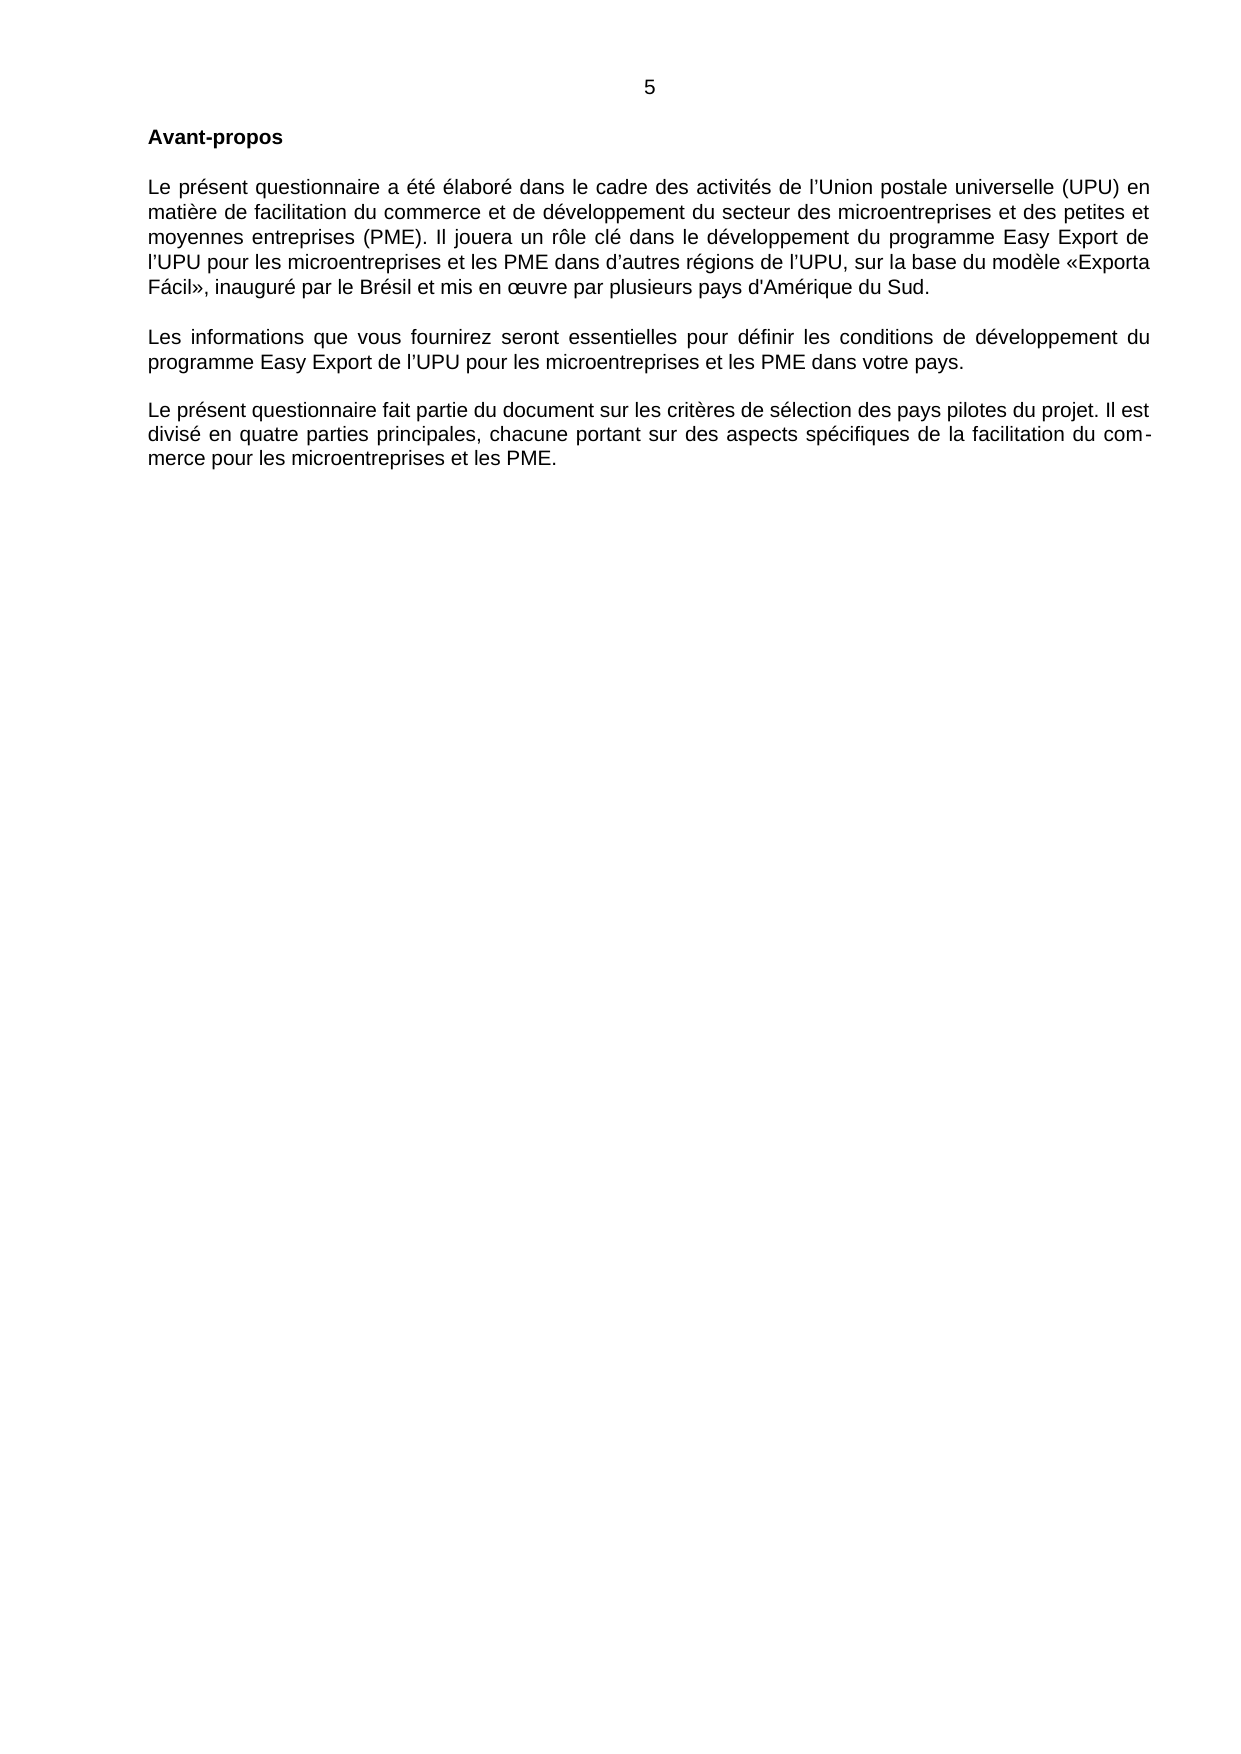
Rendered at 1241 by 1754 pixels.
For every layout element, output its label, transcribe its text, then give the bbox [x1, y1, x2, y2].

text Les informations que vous fournirez seront essentielles pour définir les conditions de développement du programme Easy Export de l’UPU pour les microentreprises et les PME dans votre pays. [148, 324, 1152, 374]
text Le présent questionnaire a été élaboré dans le cadre des activités de l’Union postale universelle (UPU) en matière de facilitation du commerce et de développement du secteur des microentreprises et des petites et moyennes entreprises (PME). Il jouera un rôle clé dans le développement du programme Easy Export de l’UPU pour les microentreprises et les PME dans d’autres régions de l’UPU, sur la base du modèle «Exporta Fácil», inauguré par le Brésil et mis en œuvre par plusieurs pays d'Amérique du Sud. [148, 174, 1152, 299]
text Le présent questionnaire fait partie du document sur les critères de sélection des pays pilotes du projet. Il est divisé en quatre parties principales, chacune portant sur des aspects spécifiques de la facilitation du commerce pour les microentreprises et les PME. [148, 398, 1152, 470]
text Avant-propos [148, 124, 1152, 149]
